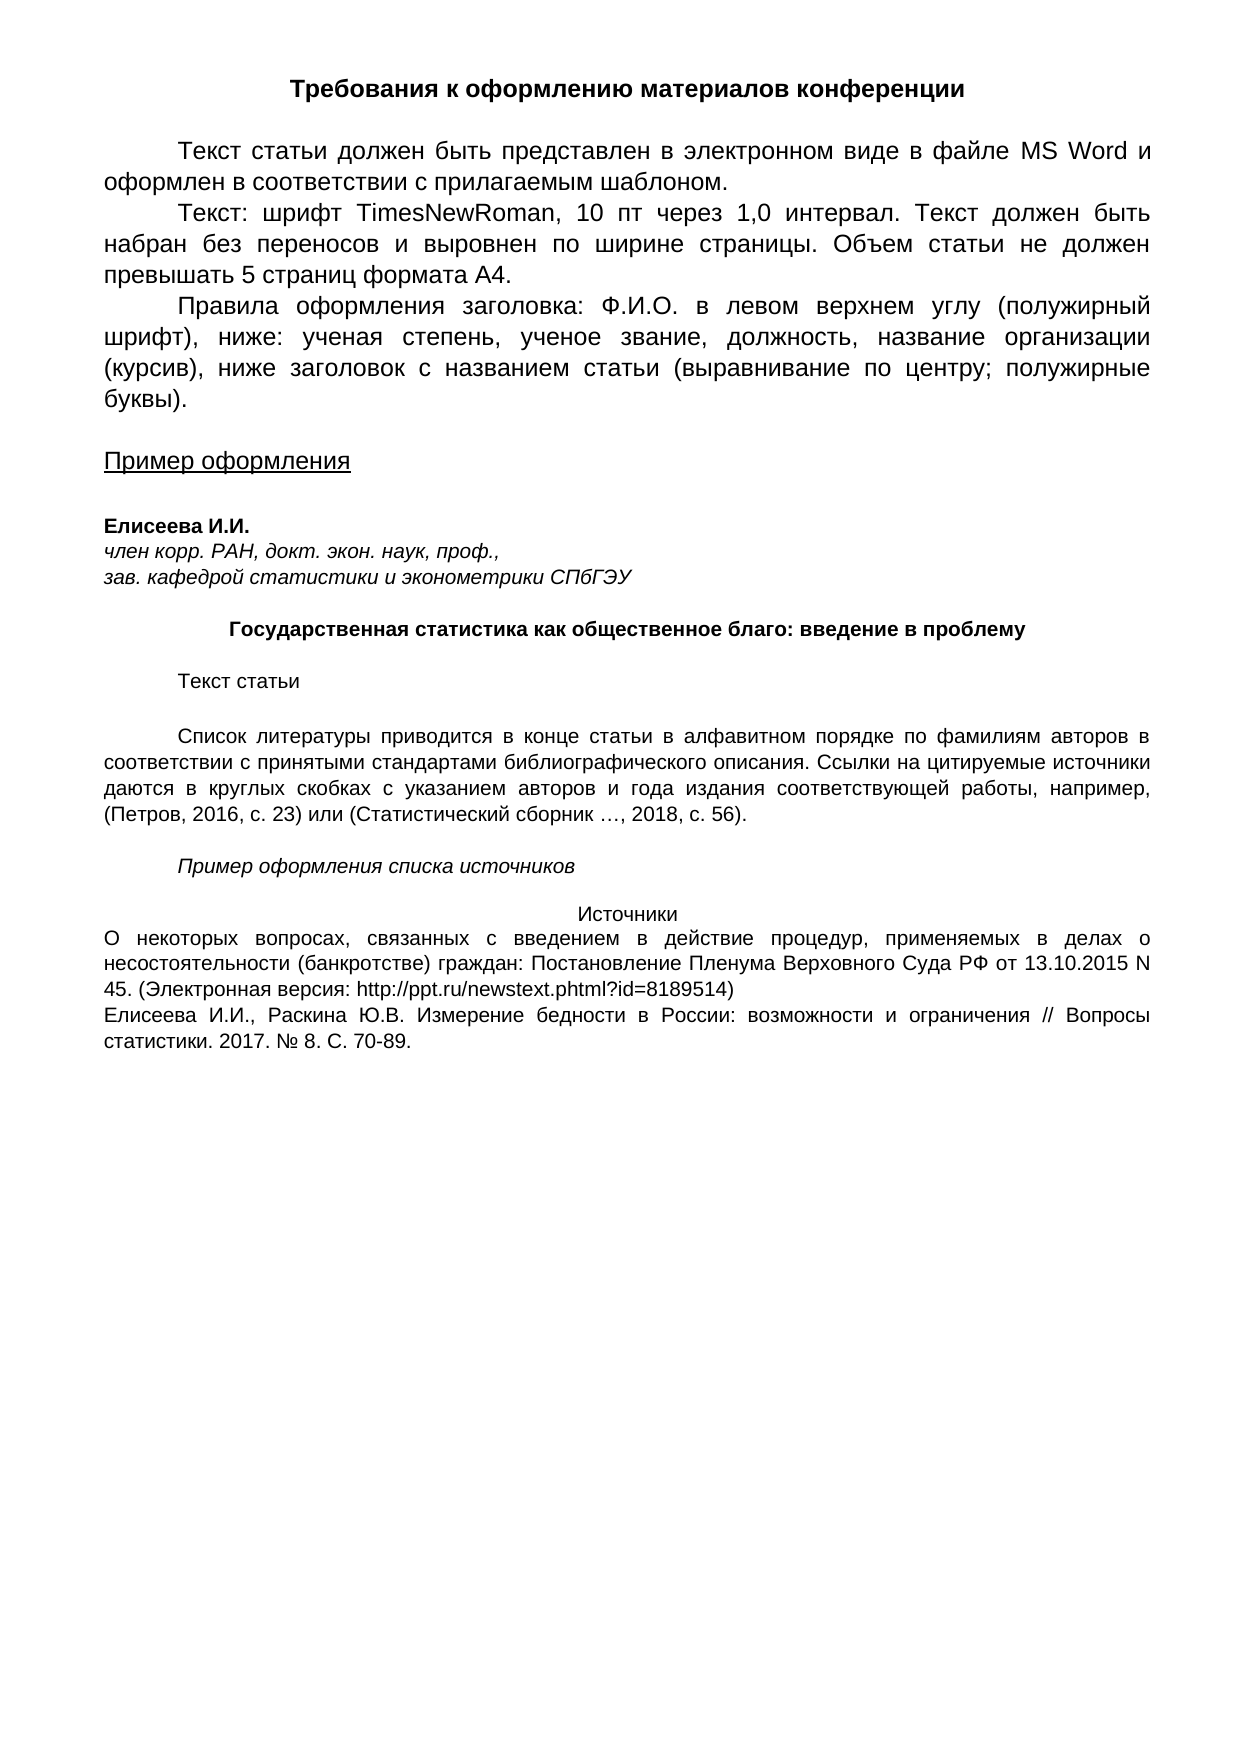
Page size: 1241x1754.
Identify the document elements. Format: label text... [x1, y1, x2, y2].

text Елисеева И.И. [103, 513, 1152, 537]
text Текст статьи должен быть представлен в электронном виде в файле MS Word и оформлен в соответствии с прилагаемым шаблоном. [103, 136, 1152, 196]
text зав. кафедрой статистики и эконометрики СПбГЭУ [103, 565, 1152, 589]
text Текст статьи [103, 668, 1152, 692]
text Пример оформления списка источников [103, 853, 1152, 877]
text Текст: шрифт TimesNewRoman, 10 пт через 1,0 интервал. Текст должен быть набран без переносов и выровнен по ширине страницы. Объем статьи не должен превышать 5 страниц формата А4. [103, 198, 1152, 289]
text Государственная статистика как общественное благо: введение в проблему [103, 617, 1152, 641]
text Источники [103, 901, 1152, 925]
text Требования к оформлению материалов конференции [103, 74, 1152, 103]
text Правила оформления заголовка: Ф.И.О. в левом верхнем углу (полужирный шрифт), ниже: ученая степень, ученое звание, должность, название организации (курсив), ниже заголовок с названием статьи (выравнивание по центру; полужирные буквы). [103, 291, 1152, 413]
text О некоторых вопросах, связанных с введением в действие процедур, применяемых в делах о несостоятельности (банкротстве) граждан: Постановление Пленума Верховного Суда РФ от 13.10.2015 N 45. (Электронная версия: http://ppt.ru/newstext.phtml?id=8189514) [103, 925, 1152, 1001]
text Пример оформления [103, 446, 1152, 475]
text Список литературы приводится в конце статьи в алфавитном порядке по фамилиям авторов в соответствии с принятыми стандартами библиографического описания. Ссылки на цитируемые источники даются в круглых скобках с указанием авторов и года издания соответствующей работы, например, (Петров, 2016, с. 23) или (Статистический сборник …, 2018, с. 56). [103, 724, 1152, 826]
text член корр. РАН, докт. экон. наук, проф., [103, 539, 1152, 563]
text Елисеева И.И., Раскина Ю.В. Измерение бедности в России: возможности и ограничения // Вопросы статистики. 2017. № 8. С. 70-89. [103, 1003, 1152, 1053]
